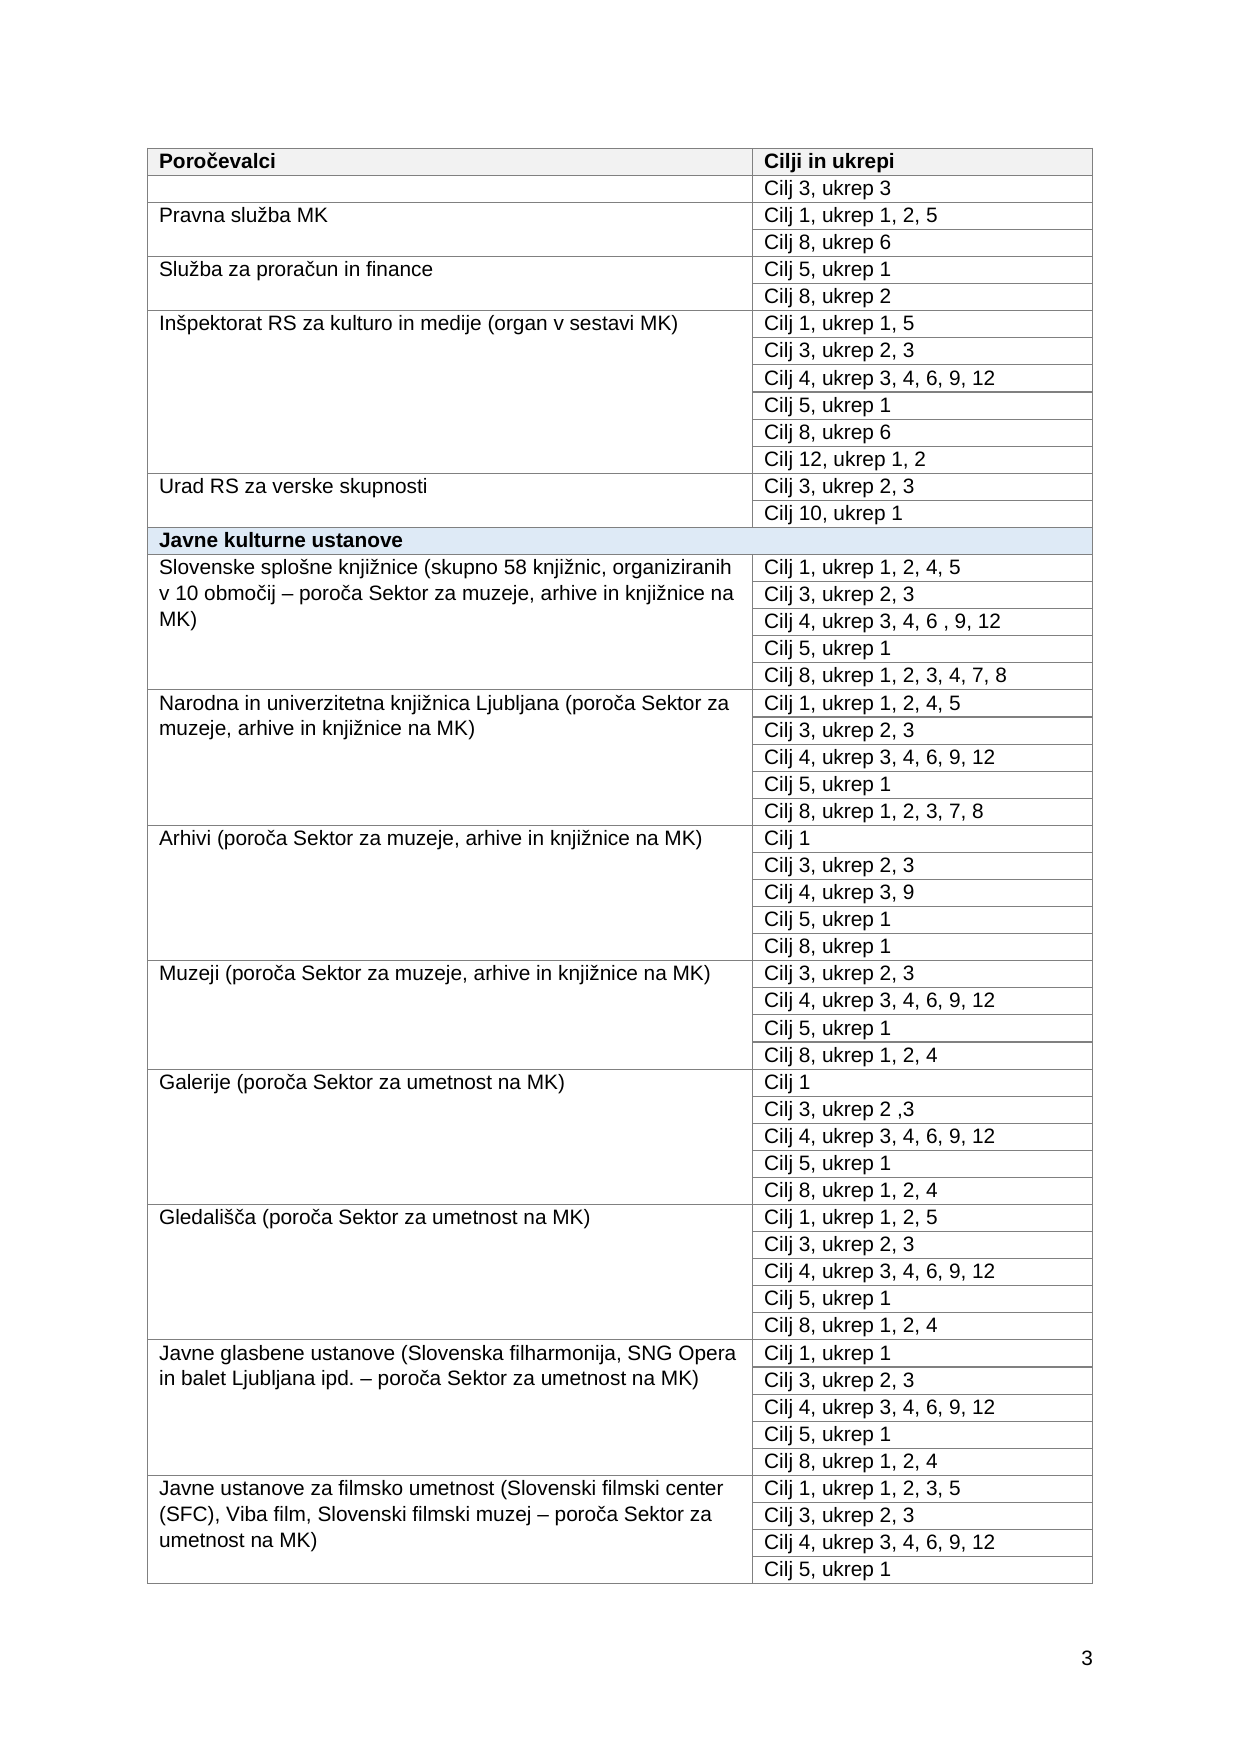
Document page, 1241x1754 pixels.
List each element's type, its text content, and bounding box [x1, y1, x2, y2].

table_cell Služba za proračun in finance [148, 257, 752, 310]
table_cell Cilj 4, ukrep 3, 9 [753, 880, 1092, 906]
table_cell Cilj 5, ukrep 1 [753, 393, 1092, 418]
table_cell Narodna in univerzitetna knjižnica Ljubljana (poroča Sektor za muzeje, arhive in knjižnice na MK) [148, 690, 752, 825]
table_cell Cilj 4, ukrep 3, 4, 6, 9, 12 [753, 745, 1092, 771]
table_cell Cilj 3, ukrep 2, 3 [753, 338, 1092, 364]
table_cell Cilj 8, ukrep 1, 2, 4 [753, 1178, 1092, 1204]
table_cell Muzeji (poroča Sektor za muzeje, arhive in knjižnice na MK) [148, 961, 752, 1068]
table_cell Cilj 3, ukrep 2, 3 [753, 718, 1092, 743]
table_cell Cilj 5, ukrep 1 [753, 772, 1092, 798]
table_cell Cilj 4, ukrep 3, 4, 6, 9, 12 [753, 365, 1092, 391]
table_cell Cilj 3, ukrep 2, 3 [753, 1503, 1092, 1529]
table_cell Javne ustanove za filmsko umetnost (Slovenski filmski center (SFC), Viba film, Slovenski filmski muzej – poroča Sektor za umetnost na MK) [148, 1476, 752, 1583]
table_cell Cilj 1, ukrep 1, 5 [753, 311, 1092, 337]
table_cell Cilj 5, ukrep 1 [753, 636, 1092, 662]
table_cell Javne glasbene ustanove (Slovenska filharmonija, SNG Opera in balet Ljubljana ipd. – poroča Sektor za umetnost na MK) [148, 1340, 752, 1475]
table_header Poročevalci [148, 149, 752, 175]
table_cell Cilj 5, ukrep 1 [753, 1557, 1092, 1583]
table_cell Urad RS za verske skupnosti [148, 474, 752, 527]
table_cell Cilj 8, ukrep 1, 2, 3, 4, 7, 8 [753, 663, 1092, 689]
table_cell Javne kulturne ustanove [148, 528, 1092, 554]
table_cell Cilj 8, ukrep 6 [753, 420, 1092, 446]
table_cell Cilj 5, ukrep 1 [753, 1422, 1092, 1448]
table_cell Cilj 3, ukrep 2 ,3 [753, 1097, 1092, 1123]
table_cell Cilj 8, ukrep 6 [753, 230, 1092, 256]
table_cell Cilj 4, ukrep 3, 4, 6, 9, 12 [753, 1530, 1092, 1556]
table_cell Gledališča (poroča Sektor za umetnost na MK) [148, 1205, 752, 1339]
table_cell Cilj 4, ukrep 3, 4, 6, 9, 12 [753, 1124, 1092, 1150]
table_cell Cilj 10, ukrep 1 [753, 501, 1092, 527]
table_cell Cilj 8, ukrep 1 [753, 934, 1092, 960]
table_cell Cilj 3, ukrep 2, 3 [753, 1232, 1092, 1258]
table_cell Cilj 1, ukrep 1, 2, 4, 5 [753, 690, 1092, 716]
table_cell Cilj 5, ukrep 1 [753, 257, 1092, 283]
table_cell Cilj 3, ukrep 2, 3 [753, 582, 1092, 608]
table_cell Cilj 1, ukrep 1, 2, 5 [753, 203, 1092, 229]
table_cell Cilj 3, ukrep 2, 3 [753, 1368, 1092, 1393]
table_cell Arhivi (poroča Sektor za muzeje, arhive in knjižnice na MK) [148, 826, 752, 960]
table_cell Cilj 12, ukrep 1, 2 [753, 447, 1092, 473]
table_cell Cilj 5, ukrep 1 [753, 1286, 1092, 1312]
table_cell Cilj 5, ukrep 1 [753, 1151, 1092, 1177]
table_cell Cilj 8, ukrep 1, 2, 4 [753, 1043, 1092, 1068]
table_cell Cilj 1 [753, 1070, 1092, 1096]
table_cell Cilj 4, ukrep 3, 4, 6, 9, 12 [753, 988, 1092, 1014]
table_cell Cilj 5, ukrep 1 [753, 1015, 1092, 1041]
table_cell Slovenske splošne knjižnice (skupno 58 knjižnic, organiziranih v 10 območij – poroča Sektor za muzeje, arhive in knjižnice na MK) [148, 555, 752, 689]
table_cell Cilj 8, ukrep 1, 2, 4 [753, 1449, 1092, 1475]
table_cell Cilj 4, ukrep 3, 4, 6, 9, 12 [753, 1395, 1092, 1421]
table_cell Cilj 8, ukrep 1, 2, 4 [753, 1313, 1092, 1339]
table_cell Cilj 3, ukrep 2, 3 [753, 961, 1092, 987]
table_cell Cilj 5, ukrep 1 [753, 907, 1092, 933]
table_cell Cilj 1 [753, 826, 1092, 852]
table_cell Pravna služba MK [148, 203, 752, 256]
table_cell Cilj 1, ukrep 1, 2, 4, 5 [753, 555, 1092, 581]
table_cell Cilj 8, ukrep 2 [753, 284, 1092, 310]
table_cell Inšpektorat RS za kulturo in medije (organ v sestavi MK) [148, 311, 752, 473]
table_cell Galerije (poroča Sektor za umetnost na MK) [148, 1070, 752, 1204]
table_cell Cilj 1, ukrep 1 [753, 1340, 1092, 1366]
table_cell Cilj 1, ukrep 1, 2, 5 [753, 1205, 1092, 1231]
table_cell Cilj 3, ukrep 3 [753, 176, 1092, 202]
table_cell Cilj 4, ukrep 3, 4, 6 , 9, 12 [753, 609, 1092, 635]
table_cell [148, 176, 752, 202]
table_header Cilji in ukrepi [753, 149, 1092, 175]
table_cell Cilj 3, ukrep 2, 3 [753, 853, 1092, 879]
table_cell Cilj 3, ukrep 2, 3 [753, 474, 1092, 500]
table_cell Cilj 8, ukrep 1, 2, 3, 7, 8 [753, 799, 1092, 825]
table_cell Cilj 1, ukrep 1, 2, 3, 5 [753, 1476, 1092, 1502]
table_cell Cilj 4, ukrep 3, 4, 6, 9, 12 [753, 1259, 1092, 1285]
